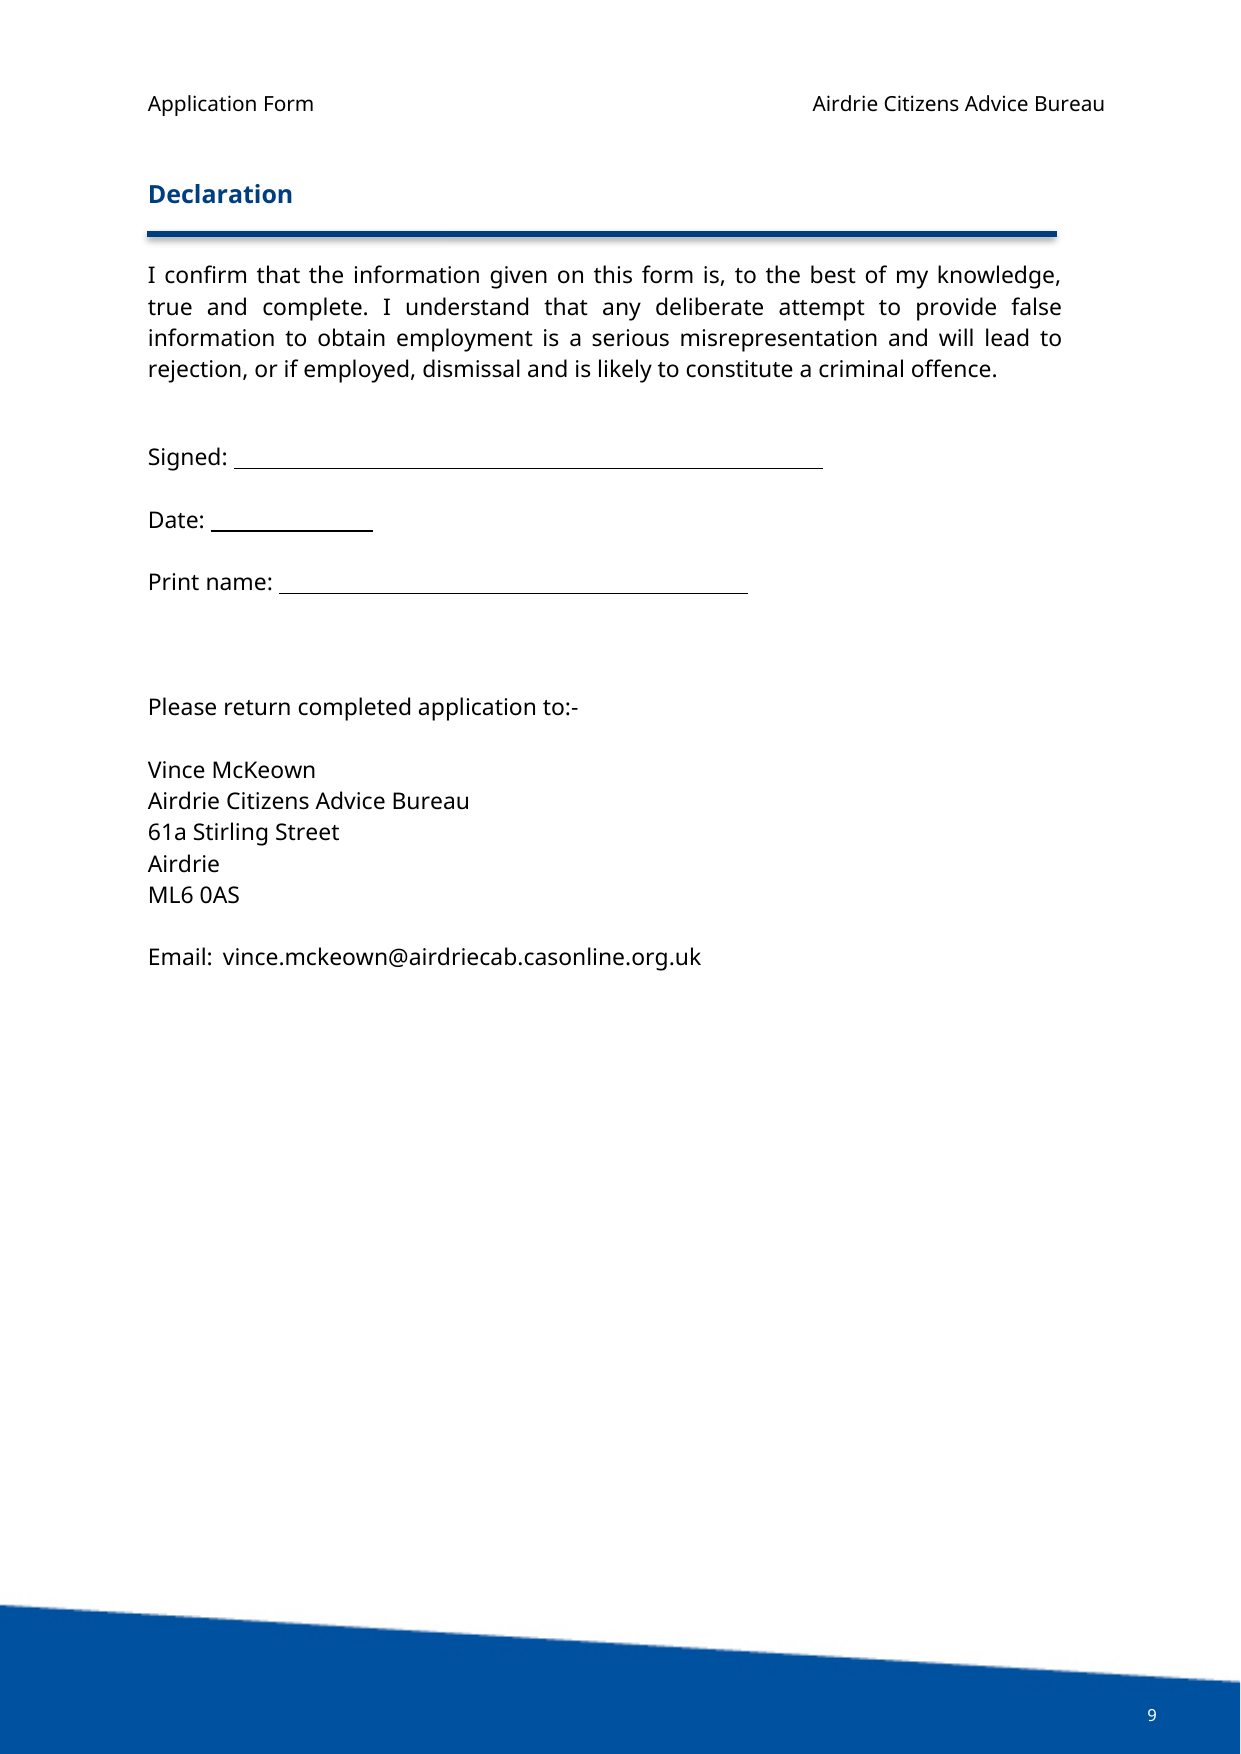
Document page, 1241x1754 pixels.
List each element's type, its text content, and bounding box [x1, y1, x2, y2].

text Please return completed application to:- [148, 691, 1063, 723]
text Signed: [148, 441, 1063, 473]
text Airdrie [148, 848, 1063, 879]
subtitle Declaration [148, 177, 1063, 211]
text Airdrie Citizens Advice Bureau [148, 785, 1063, 816]
text Print name: [148, 566, 1063, 598]
text Vince McKeown [148, 754, 1063, 785]
text ML6 0AS [148, 879, 1063, 910]
text I confirm that the information given on this form is, to the best of my knowledge, true and complete. I understand that any deliberate attempt to provide false information to obtain employment is a serious misrepresentation and will lead to rejection, or if employed, dismissal and is likely to constitute a criminal offence. [148, 259, 1063, 384]
picture [0, 1591, 1241, 1754]
text 61a Stirling Street [148, 816, 1063, 848]
text Date: [148, 504, 1063, 535]
text Email: vince.mckeown@airdriecab.casonline.org.uk [148, 941, 1063, 973]
